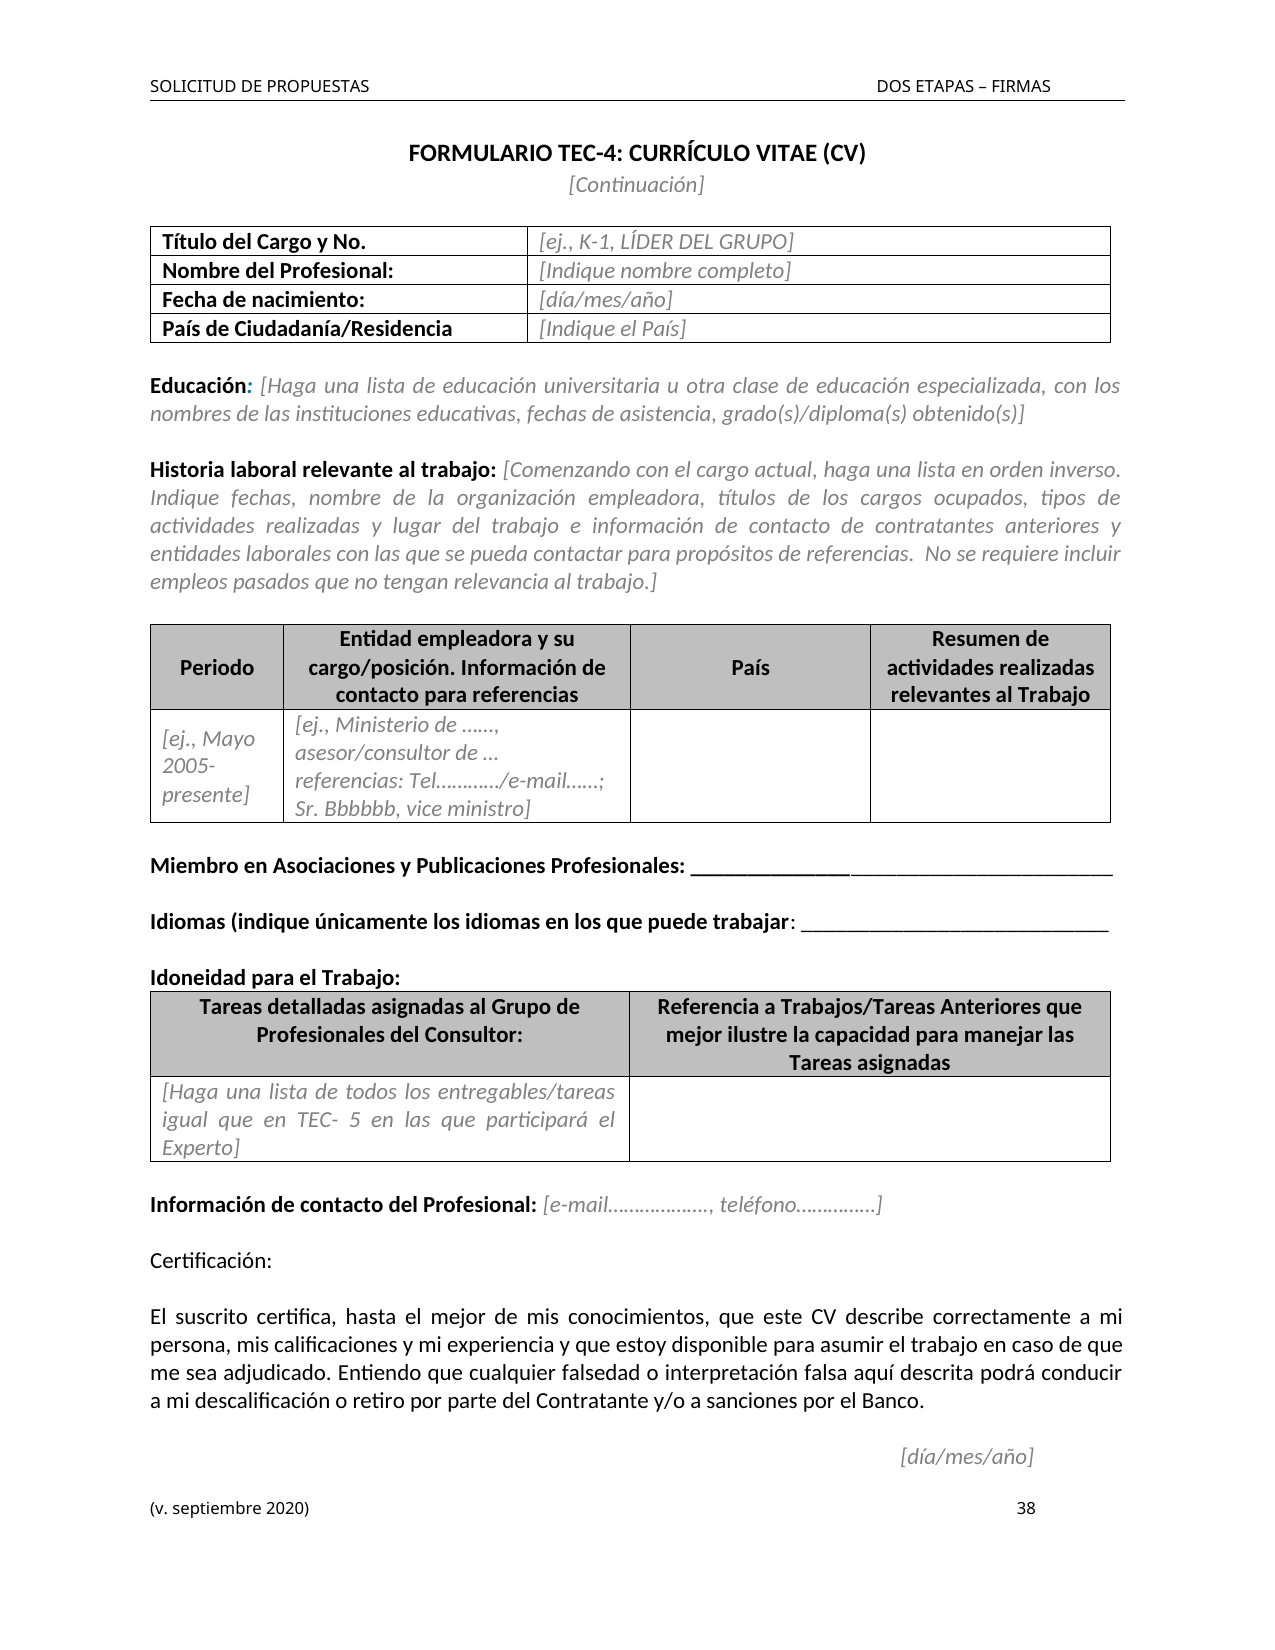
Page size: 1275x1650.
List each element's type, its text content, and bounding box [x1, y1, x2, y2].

text Idoneidad para el Trabajo: [150, 963, 1125, 991]
table_header Tareas detalladas asignadas al Grupo de Profesionales del Consultor: [151, 992, 629, 1076]
text [día/mes/año] [666, 1442, 1125, 1470]
table_cell [Indique nombre completo] [528, 256, 1110, 284]
table_cell [ej., Ministerio de ……, asesor/consultor de … referencias: Tel…………/e-mail……; Sr. Bbbbbb, vice ministro] [284, 710, 630, 822]
text Información de contacto del Profesional: [e-mail………………., teléfono……………] [150, 1190, 1125, 1218]
text [Continuación] [150, 170, 1125, 198]
table_header País [631, 625, 870, 709]
table_cell País de Ciudadanía/Residencia [151, 314, 527, 342]
text Certificación: [150, 1246, 1125, 1274]
table_cell [Indique el País] [528, 314, 1110, 342]
table_header Título del Cargo y No. [151, 227, 527, 255]
table_header Entidad empleadora y su cargo/posición. Información de contacto para referencias [284, 625, 630, 709]
table_cell [día/mes/año] [528, 285, 1110, 313]
table_cell Nombre del Profesional: [151, 256, 527, 284]
table_cell Fecha de nacimiento: [151, 285, 527, 313]
table_cell [Haga una lista de todos los entregables/tareas igual que en TEC- 5 en las que participará el Experto] [151, 1077, 629, 1161]
text Educación: [Haga una lista de educación universitaria u otra clase de educación especializada, con los nombres de las instituciones educativas, fechas de asistencia, grado(s)/diploma(s) obtenido(s)] [150, 371, 1125, 427]
table_header Resumen de actividades realizadas relevantes al Trabajo [871, 625, 1110, 709]
text Historia laboral relevante al trabajo: [Comenzando con el cargo actual, haga una lista en orden inverso. Indique fechas, nombre de la organización empleadora, títulos de los cargos ocupados, tipos de actividades realizadas y lugar del trabajo e información de contacto de contratantes anteriores y entidades laborales con las que se pueda contactar para propósitos de referencias. No se requiere incluir empleos pasados que no tengan relevancia al trabajo.] [150, 455, 1125, 596]
table_cell [ej., Mayo 2005-presente] [151, 710, 283, 822]
table_header [ej., K-1, LÍDER DEL GRUPO] [528, 227, 1110, 255]
text Miembro en Asociaciones y Publicaciones Profesionales: _____________________________________ [150, 851, 1125, 879]
text El suscrito certifica, hasta el mejor de mis conocimientos, que este CV describe correctamente a mi persona, mis calificaciones y mi experiencia y que estoy disponible para asumir el trabajo en caso de que me sea adjudicado. Entiendo que cualquier falsedad o interpretación falsa aquí descrita podrá conducir a mi descalificación o retiro por parte del Contratante y/o a sanciones por el Banco. [150, 1302, 1125, 1414]
table_cell [631, 710, 870, 822]
subtitle FORMULARIO TEC-4: CURRÍCULO VITAE (CV) [150, 137, 1125, 168]
table_cell [871, 710, 1110, 822]
table_header Referencia a Trabajos/Tareas Anteriores que mejor ilustre la capacidad para manejar las Tareas asignadas [630, 992, 1110, 1076]
table_cell [630, 1077, 1110, 1161]
table_header Periodo [151, 625, 283, 709]
text Idiomas (indique únicamente los idiomas en los que puede trabajar: ___________________________ [150, 907, 1125, 935]
